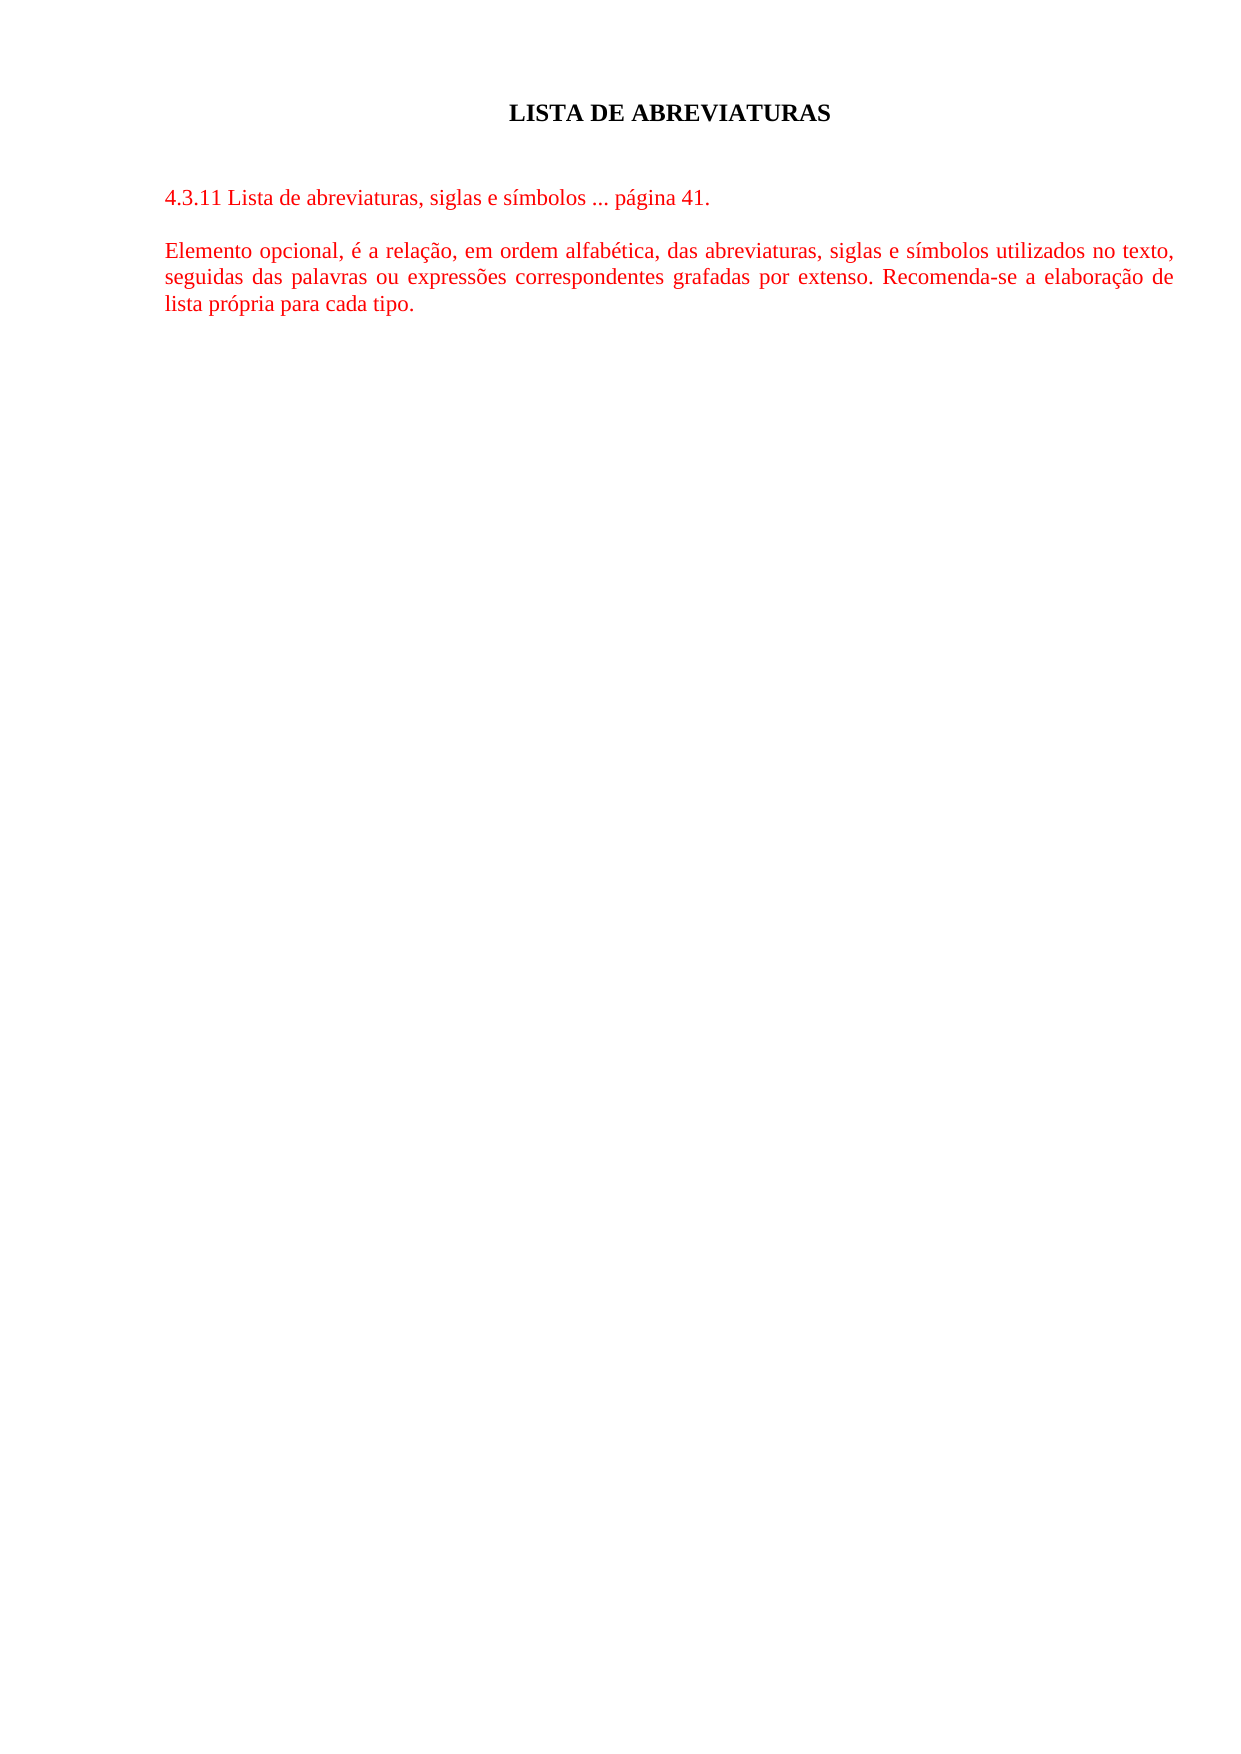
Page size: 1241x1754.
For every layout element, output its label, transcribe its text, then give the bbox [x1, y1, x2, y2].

text LISTA DE ABREVIATURAS [164, 98, 1176, 127]
text Elemento opcional, é a relação, em ordem alfabética, das abreviaturas, siglas e símbolos utilizados no texto, seguidas das palavras ou expressões correspondentes grafadas por extenso. Recomenda-se a elaboração de lista própria para cada tipo. [164, 237, 1176, 316]
text 4.3.11 Lista de abreviaturas, siglas e símbolos ... página 41. [164, 184, 1176, 211]
